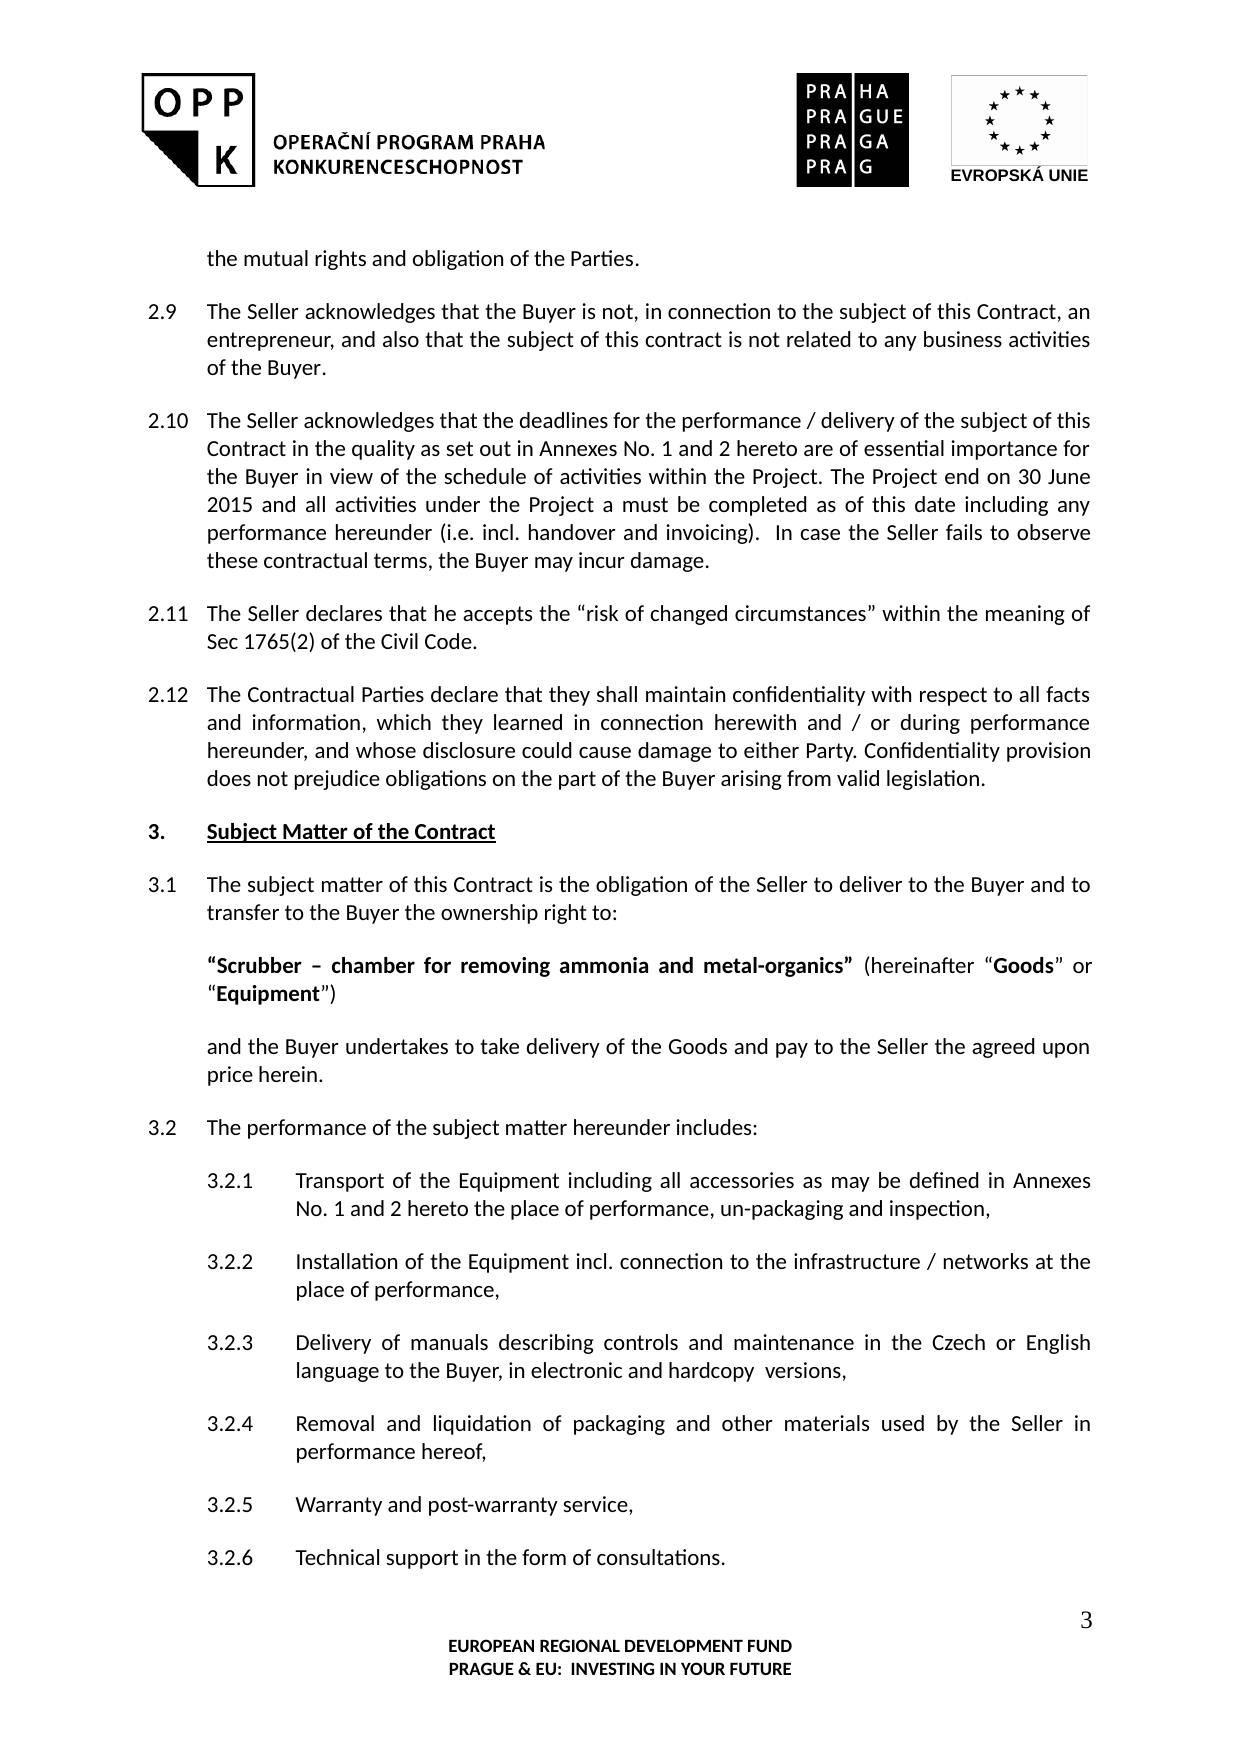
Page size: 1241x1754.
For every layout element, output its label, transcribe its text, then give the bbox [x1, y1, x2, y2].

list The Seller acknowledges that the Buyer is not, in connection to the subject of this Contract, an entrepreneur, and also that the subject of this contract is not related to any business activities of the Buyer. [148, 297, 1093, 381]
list The Contractual Parties declare that they shall maintain confidentiality with respect to all facts and information, which they learned in connection herewith and / or during performance hereunder, and whose disclosure could cause damage to either Party. Confidentiality provision does not prejudice obligations on the part of the Buyer arising from valid legislation. [148, 680, 1093, 792]
text and the Buyer undertakes to take delivery of the Goods and pay to the Seller the agreed upon price herein. [207, 1032, 1093, 1088]
list The Seller declares that he accepts the “risk of changed circumstances” within the meaning of Sec 1765(2) of the Civil Code. [148, 599, 1093, 655]
list Warranty and post-warranty service, [207, 1490, 1093, 1518]
list Delivery of manuals describing controls and maintenance in the Czech or English language to the Buyer, in electronic and hardcopy versions, [207, 1328, 1093, 1384]
picture [141, 73, 545, 187]
list Installation of the Equipment incl. connection to the infrastructure / networks at the place of performance, [207, 1247, 1093, 1303]
list Technical support in the form of consultations. [207, 1543, 1093, 1571]
list The subject matter of this Contract is the obligation of the Seller to deliver to the Buyer and to transfer to the Buyer the ownership right to: [148, 870, 1093, 926]
text “Scrubber – chamber for removing ammonia and metal-organics” (hereinafter “Goods” or “Equipment”) [207, 951, 1093, 1007]
list Subject Matter of the Contract [148, 817, 1093, 845]
list Transport of the Equipment including all accessories as may be defined in Annexes No. 1 and 2 hereto the place of performance, un-packaging and inspection, [207, 1166, 1093, 1222]
picture [951, 75, 1088, 166]
list The Seller acknowledges that the deadlines for the performance / delivery of the subject of this Contract in the quality as set out in Annexes No. 1 and 2 hereto are of essential importance for the Buyer in view of the schedule of activities within the Project. The Project end on 30 June 2015 and all activities under the Project a must be completed as of this date including any performance hereunder (i.e. incl. handover and invoicing). In case the Seller fails to observe these contractual terms, the Buyer may incur damage. [148, 406, 1093, 574]
list The performance of the subject matter hereunder includes: [148, 1113, 1093, 1141]
list Removal and liquidation of packaging and other materials used by the Seller in performance hereof, [207, 1409, 1093, 1465]
